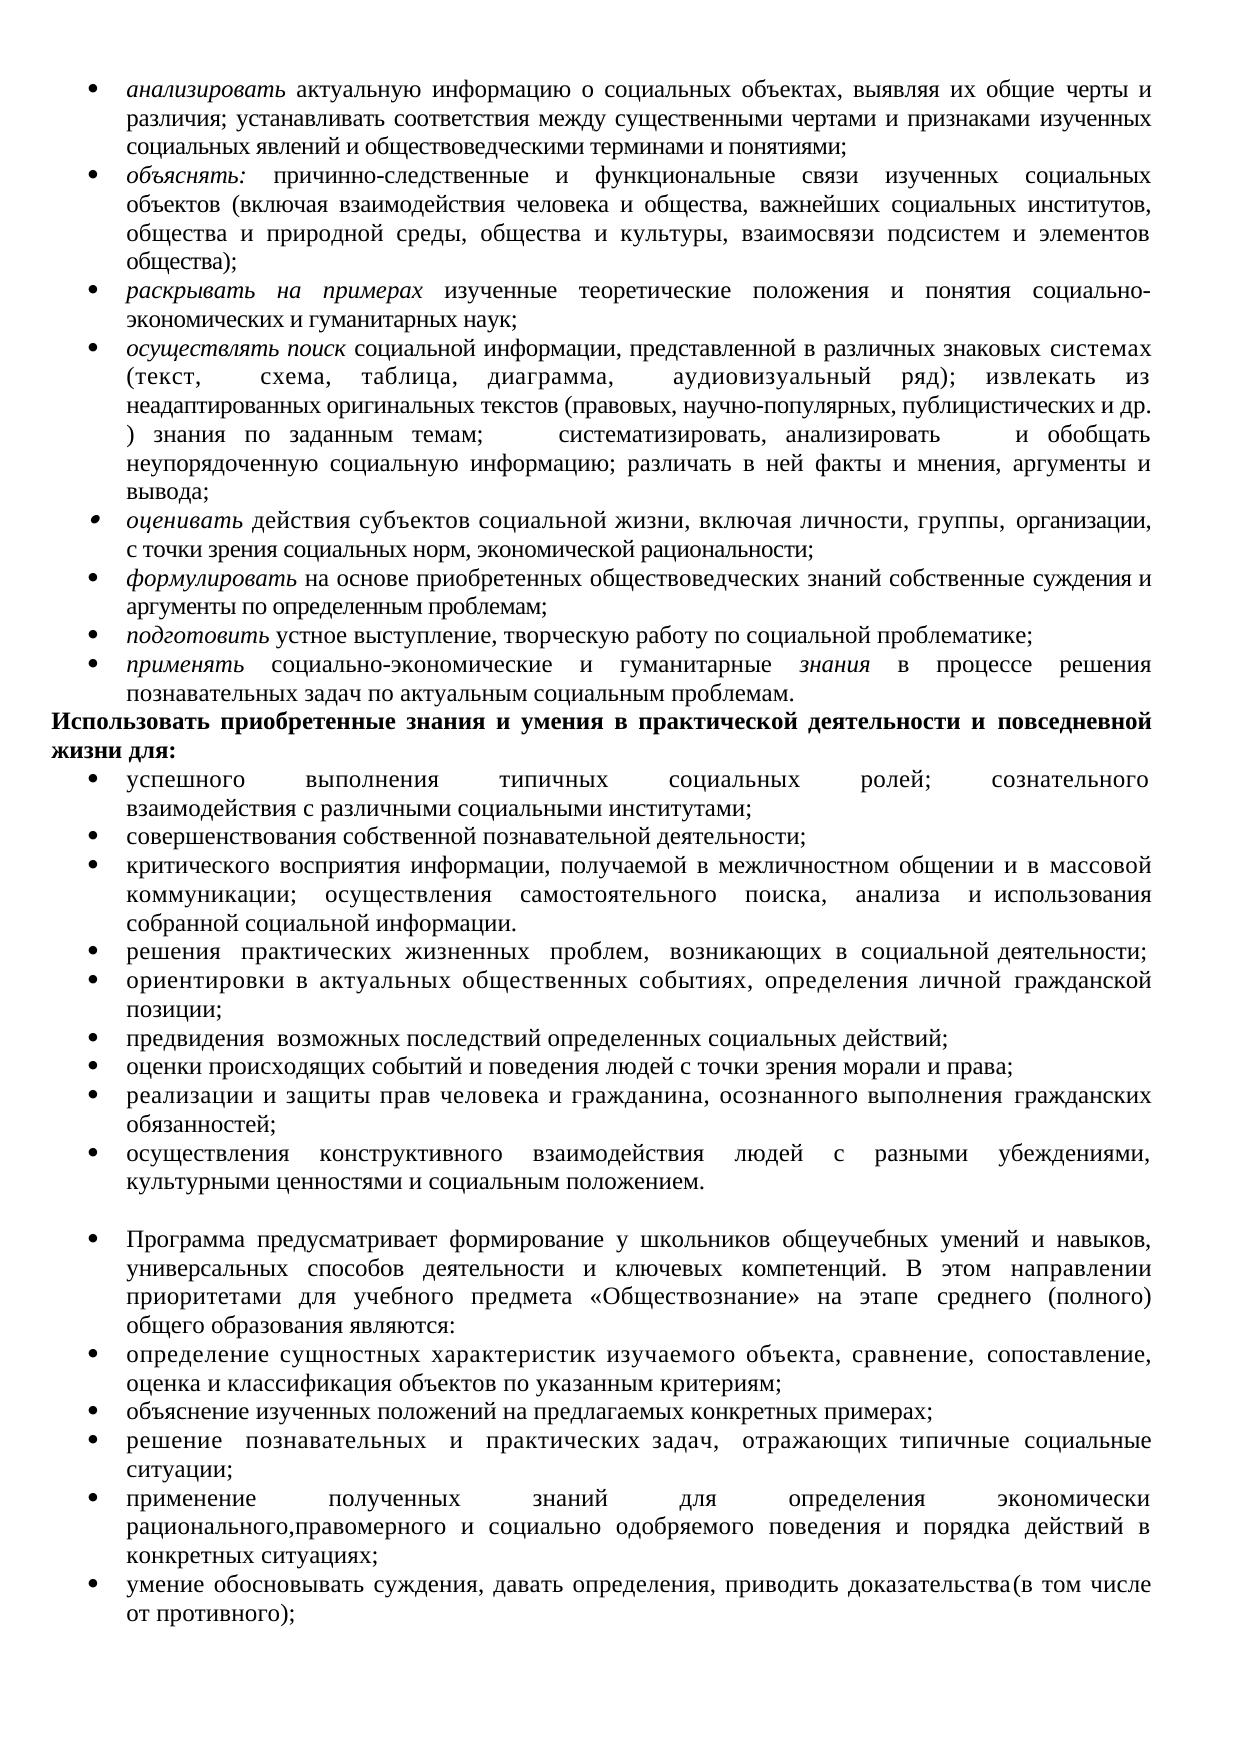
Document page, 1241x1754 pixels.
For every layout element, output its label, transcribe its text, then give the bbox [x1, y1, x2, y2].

list умение обосновывать суждения, давать определения, приводить доказательства(в том числе от противного); [89, 1569, 1152, 1626]
list применять социально-экономические и гуманитарные знания в процессе решения познавательных задач по актуальным социальным проблемам. [89, 649, 1152, 706]
list раскрывать на примерах изученные теоретические положения и понятия социально-экономических и гуманитарных наук; [89, 275, 1152, 333]
list осуществлять поиск социальной информации, представленной в различных знаковых системах (текст, схема, таблица, диаграмма, аудиовизуальный ряд); извлекать из неадаптированных оригинальных текстов (правовых, научно-популярных, публицистических и др. ) знания по заданным темам; систематизировать, анализировать и обобщать неупорядоченную социальную информацию; различать в ней факты и мнения, аргументы и вывода; [89, 333, 1152, 505]
list осуществления конструктивного взаимодействия людей с разными убеждениями, культурными ценностями и социальным положением. [89, 1138, 1152, 1195]
list оценивать действия субъектов социальной жизни, включая личности, группы, организации, с точки зрения социальных норм, экономической рациональности; [89, 505, 1152, 563]
list решения практических жизненных проблем, возникающих в социальной деятельности; [89, 936, 1152, 965]
list решение познавательных и практических задач, отражающих типичные социальные ситуации; [89, 1425, 1152, 1483]
list формулировать на основе приобретенных обществоведческих знаний собственные суждения и аргументы по определенным проблемам; [89, 563, 1152, 620]
list анализировать актуальную информацию о социальных объектах, выявляя их общие черты и различия; устанавливать соответствия между существенными чертами и признаками изученных социальных явлений и обществоведческими терминами и понятиями; [89, 74, 1152, 160]
list оценки происходящих событий и поведения людей с точки зрения морали и права; [89, 1051, 1152, 1080]
list совершенствования собственной познавательной деятельности; [89, 821, 1152, 850]
list Программа предусматривает формирование у школьников общеучебных умений и навыков, универсальных способов деятельности и ключевых компетенций. В этом направлении приоритетами для учебного предмета «Обществознание» на этапе среднего (полного) общего образования являются: [89, 1224, 1152, 1339]
list предвидения возможных последствий определенных социальных действий; [89, 1023, 1152, 1051]
list применение полученных знаний для определения экономически рационального,правомерного и социально одобряемого поведения и порядка действий в конкретных ситуациях; [89, 1483, 1152, 1569]
list реализации и защиты прав человека и гражданина, осознанного выполнения гражданских обязанностей; [89, 1080, 1152, 1138]
list объяснение изученных положений на предлагаемых конкретных примерах; [89, 1396, 1152, 1425]
list успешного выполнения типичных социальных ролей; сознательного взаимодействия с различными социальными институтами; [89, 764, 1152, 821]
list подготовить устное выступление, творческую работу по социальной проблематике; [89, 620, 1152, 649]
list определение сущностных характеристик изучаемого объекта, сравнение, сопоставление, оценка и классификация объектов по указанным критериям; [89, 1339, 1152, 1396]
list Использовать приобретенные знания и умения в практической деятельности и повседневной жизни для: [51, 706, 1152, 764]
list ориентировки в актуальных общественных событиях, определения личной гражданской позиции; [89, 965, 1152, 1023]
list объяснять: причинно-следственные и функциональные связи изученных социальных объектов (включая взаимодействия человека и общества, важнейших социальных институтов, общества и природной среды, общества и культуры, взаимосвязи подсистем и элементов общества); [89, 160, 1152, 275]
list критического восприятия информации, получаемой в межличностном общении и в массовой коммуникации; осуществления самостоятельного поиска, анализа и использования собранной социальной информации. [89, 850, 1152, 936]
